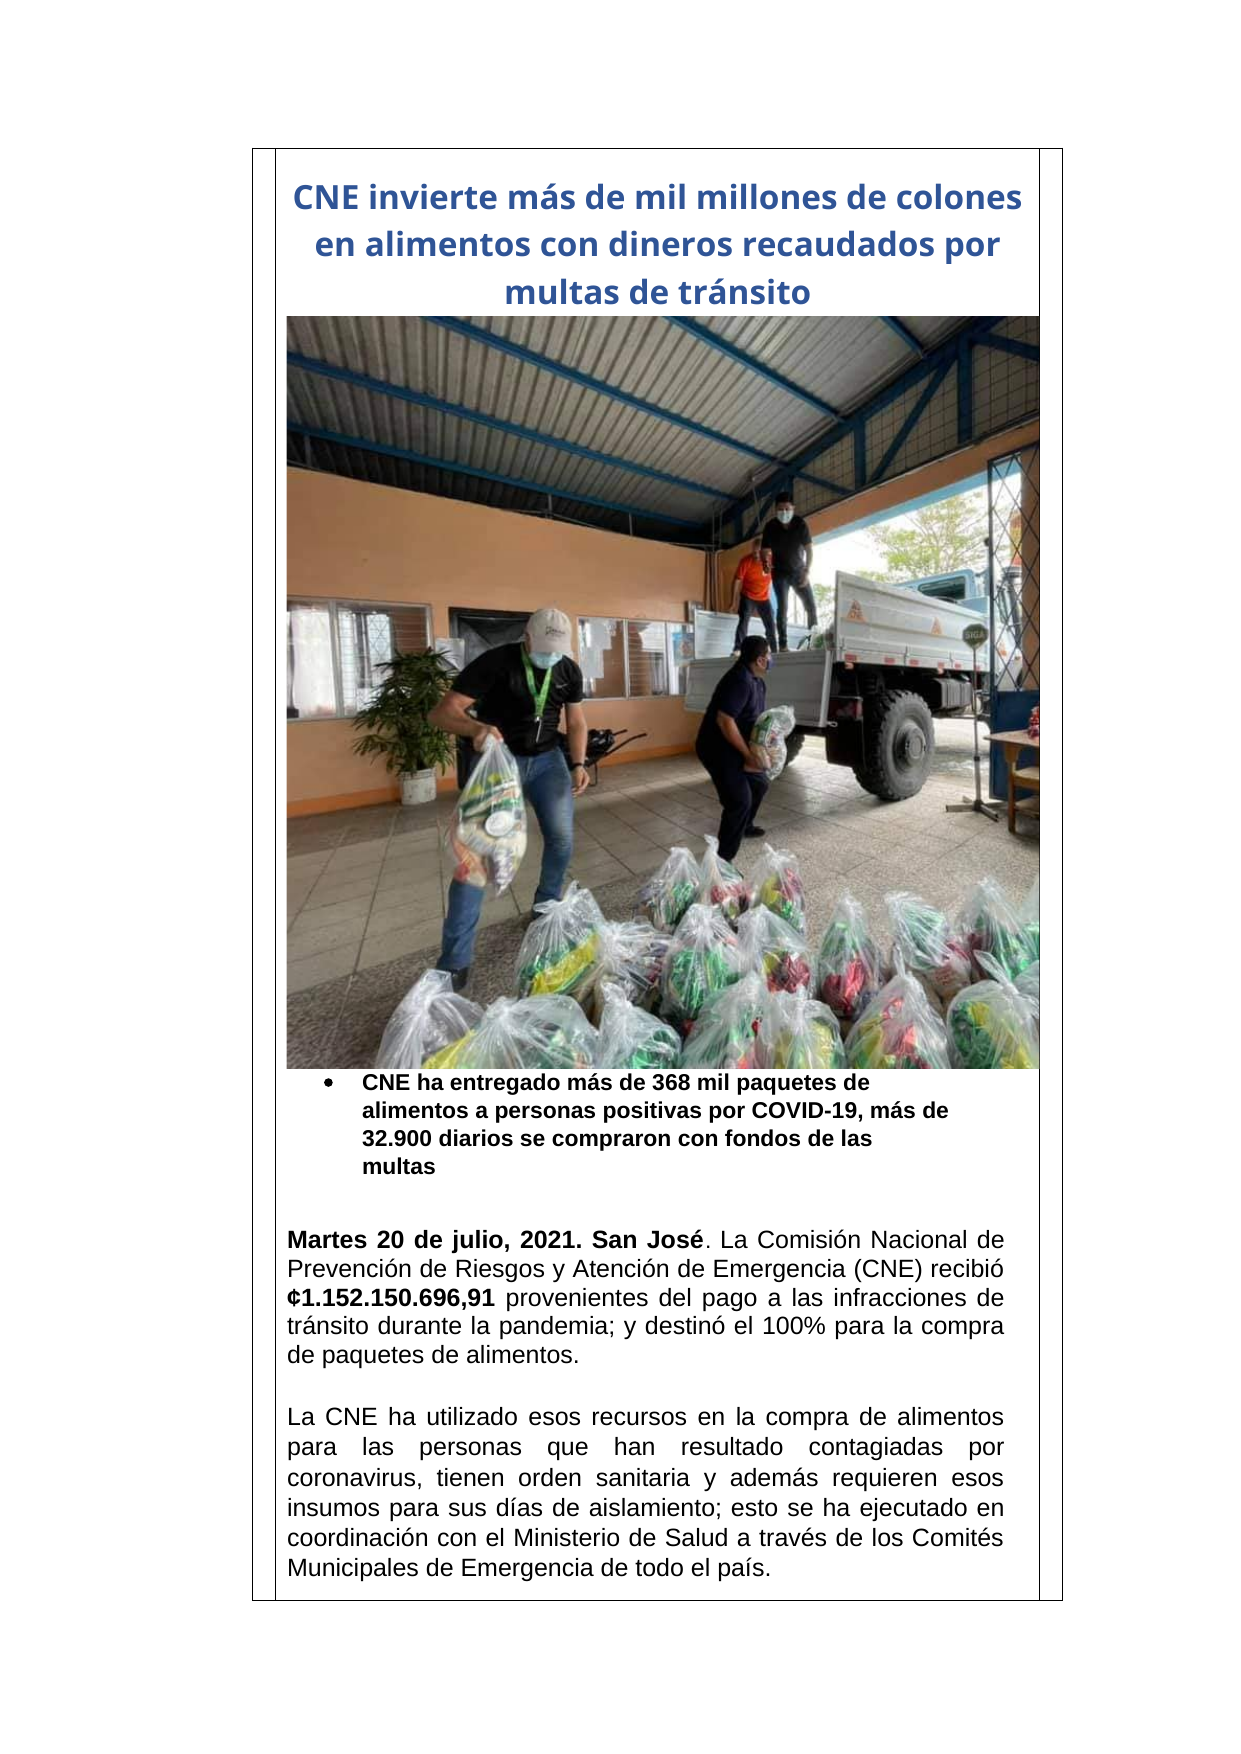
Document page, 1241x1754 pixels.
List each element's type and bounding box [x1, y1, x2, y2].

table_header [1040, 149, 1062, 1599]
picture [286, 316, 1040, 1069]
table_header [276, 149, 1039, 1599]
table_header [253, 149, 275, 1599]
